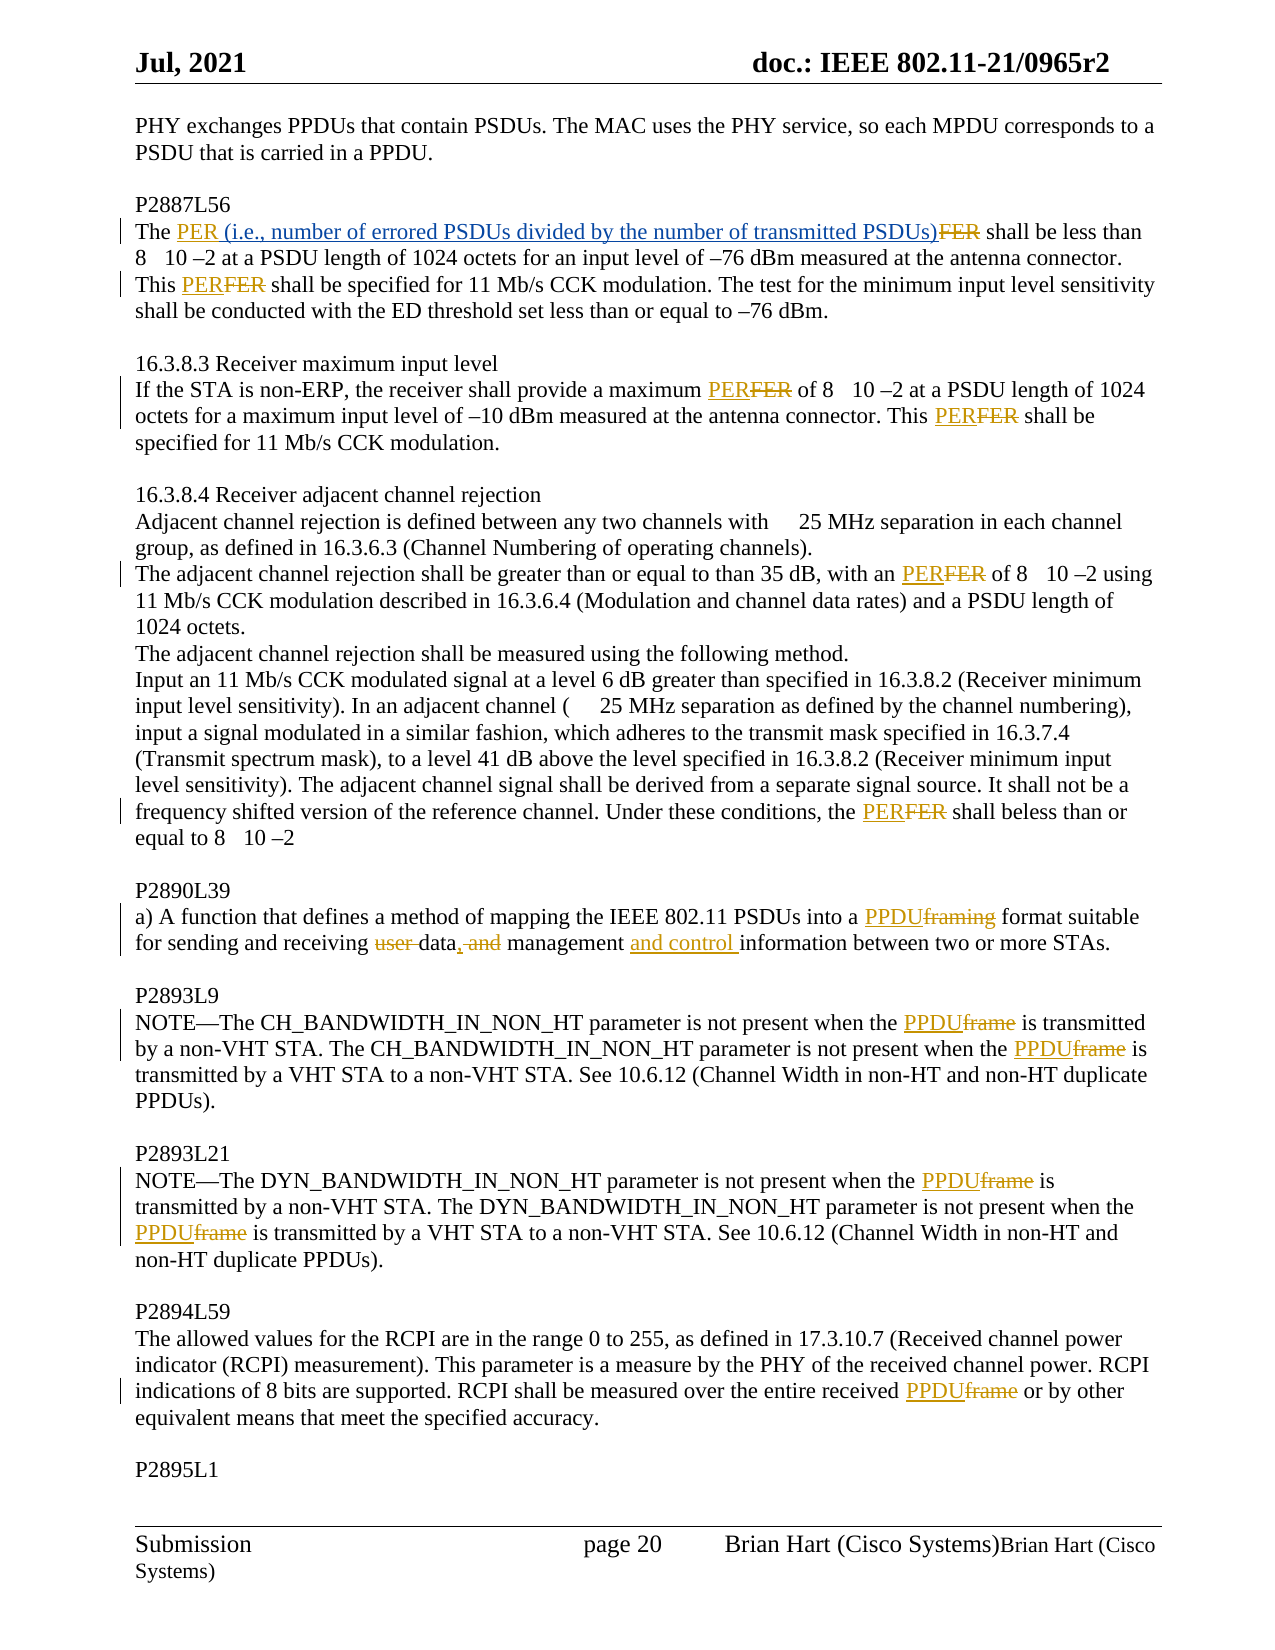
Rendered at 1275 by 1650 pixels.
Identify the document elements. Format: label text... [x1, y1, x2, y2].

text 16.3.8.4 Receiver adjacent channel rejection [135, 481, 1162, 508]
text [135, 112, 1162, 165]
text Adjacent channel rejection is defined between any two channels with  25 MHz separation in each channel [135, 508, 1162, 534]
text The adjacent channel rejection shall be measured using the following method. [135, 639, 1162, 666]
text P2893L21 [135, 1140, 1162, 1167]
text P2887L56 [135, 192, 1162, 218]
text P2894L59 [135, 1298, 1162, 1325]
text group, as defined in 16.3.6.3 (Channel Numbering of operating channels). [135, 534, 1162, 561]
text If the STA is non-ERP, the receiver shall provide a maximum of 810 –2 at a PSDU length of 1024 octets for a maximum input level of –10 dBm measured at the antenna connector. This shall be specified for 11 Mb/s CCK modulation. [135, 376, 1162, 455]
text P2893L9 [135, 982, 1162, 1008]
text The shall be less than 810 –2 at a PSDU length of 1024 octets for an input level of –76 dBm measured at the antenna connector. This shall be specified for 11 Mb/s CCK modulation. The test for the minimum input level sensitivity shall be conducted with the ED threshold set less than or equal to –76 dBm. [135, 218, 1162, 323]
text NOTE—The DYN_BANDWIDTH_IN_NON_HT parameter is not present when the is transmitted by a non-VHT STA. The DYN_BANDWIDTH_IN_NON_HT parameter is not present when the is transmitted by a VHT STA to a non-VHT STA. See 10.6.12 (Channel Width in non-HT and non-HT duplicate PPDUs). [135, 1167, 1162, 1272]
text Input an 11 Mb/s CCK modulated signal at a level 6 dB greater than specified in 16.3.8.2 (Receiver minimum input level sensitivity). In an adjacent channel (  25 MHz separation as defined by the channel numbering), input a signal modulated in a similar fashion, which adheres to the transmit mask specified in 16.3.7.4 (Transmit spectrum mask), to a level 41 dB above the level specified in 16.3.8.2 (Receiver minimum input level sensitivity). The adjacent channel signal shall be derived from a separate signal source. It shall not be a frequency shifted version of the reference channel. Under these conditions, the shall beless than or equal to 810 –2 [135, 666, 1162, 850]
text The adjacent channel rejection shall be greater than or equal to than 35 dB, with an of 810 –2 using 11 Mb/s CCK modulation described in 16.3.6.4 (Modulation and channel data rates) and a PSDU length of 1024 octets. [135, 561, 1162, 639]
text NOTE—The CH_BANDWIDTH_IN_NON_HT parameter is not present when the is transmitted by a non-VHT STA. The CH_BANDWIDTH_IN_NON_HT parameter is not present when the is transmitted by a VHT STA to a non-VHT STA. See 10.6.12 (Channel Width in non-HT and non-HT duplicate PPDUs). [135, 1008, 1162, 1114]
text The allowed values for the RCPI are in the range 0 to 255, as defined in 17.3.10.7 (Received channel power indicator (RCPI) measurement). This parameter is a measure by the PHY of the received channel power. RCPI indications of 8 bits are supported. RCPI shall be measured over the entire received or by other equivalent means that meet the specified accuracy. [135, 1325, 1162, 1430]
text P2890L39 [135, 877, 1162, 903]
text 16.3.8.3 Receiver maximum input level [135, 350, 1162, 376]
text a) A function that defines a method of mapping the IEEE 802.11 PSDUs into a format suitable for sending and receiving data management information between two or more STAs. [135, 903, 1162, 956]
text P2895L1 [135, 1457, 1162, 1483]
